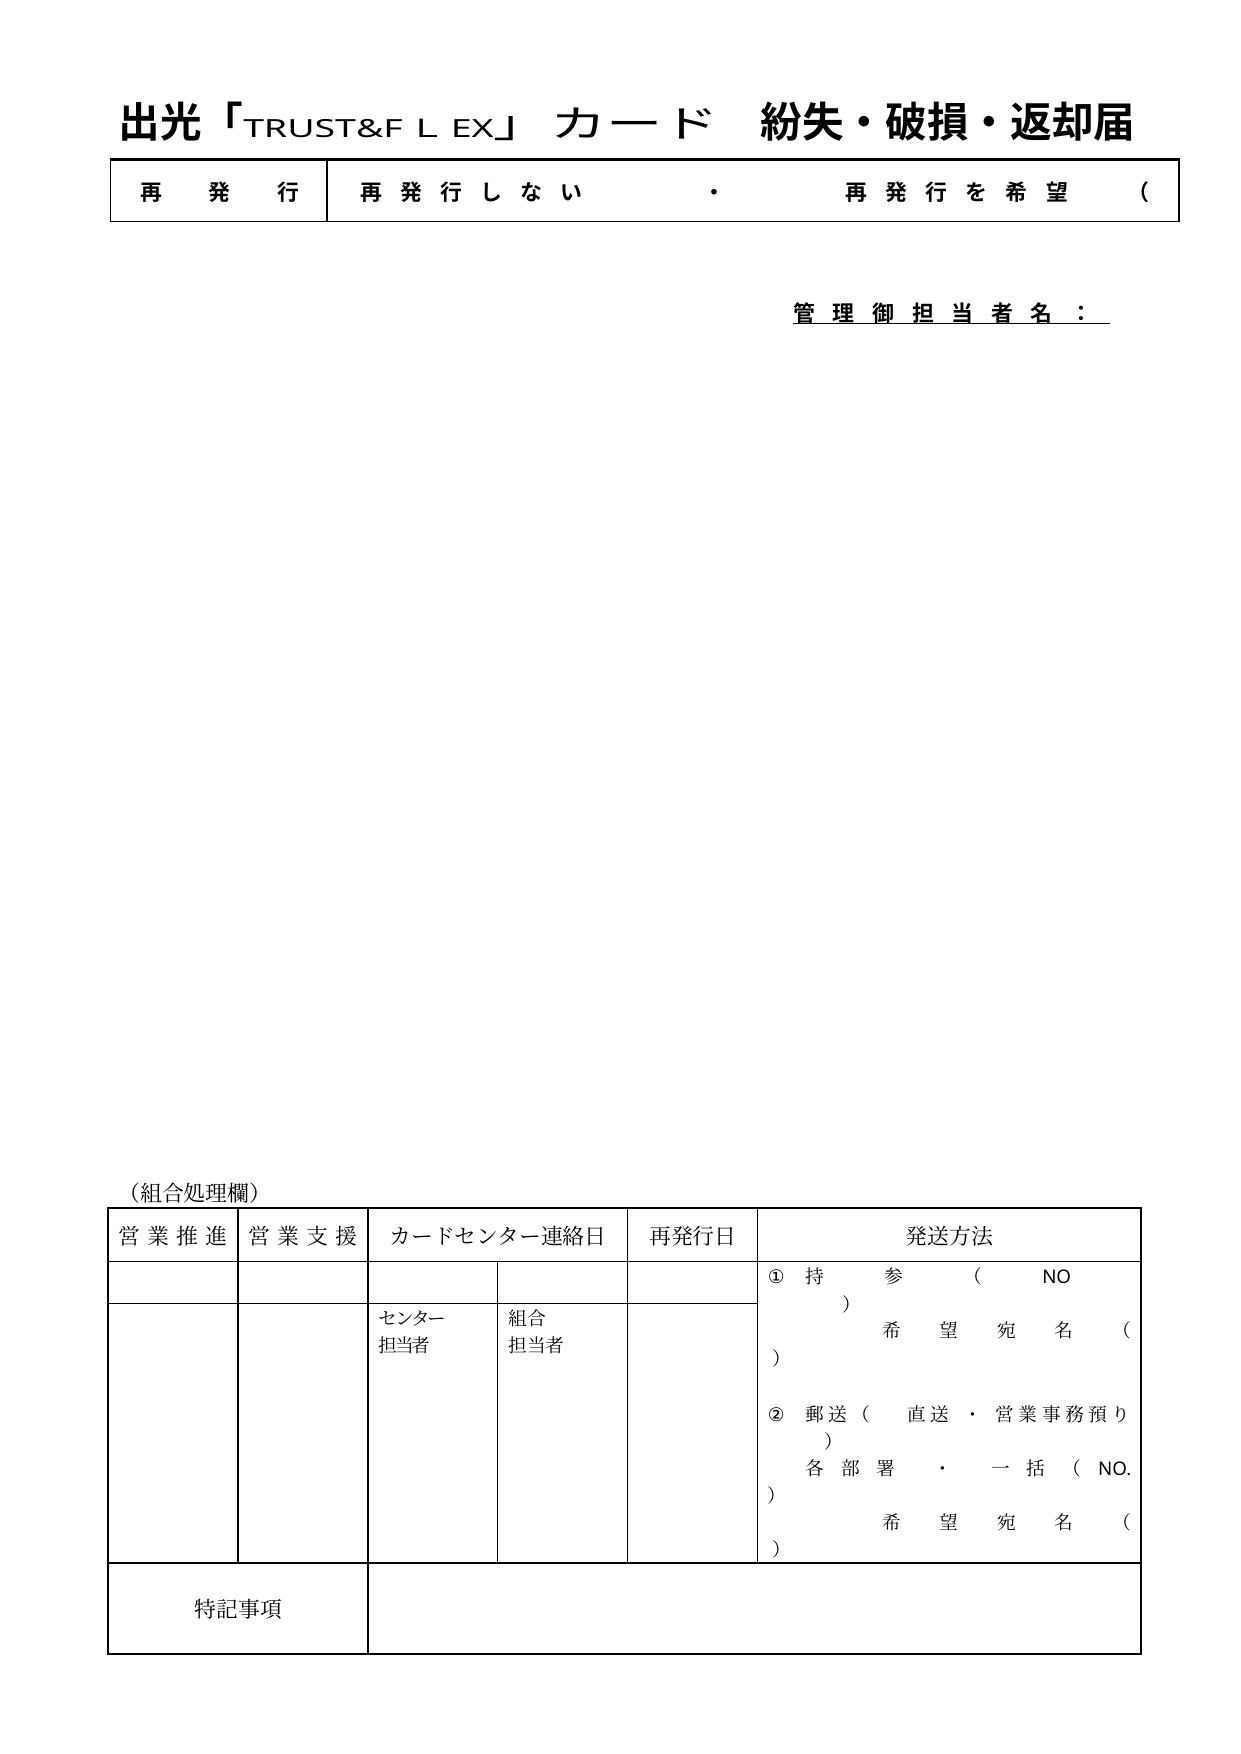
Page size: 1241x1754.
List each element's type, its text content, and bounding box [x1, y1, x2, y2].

table_cell 再発行しない ・ 再発行を希望 （ ）枚 [328, 161, 1178, 221]
text 管理御担当者名： [120, 282, 1149, 341]
table_cell 再発行 [111, 161, 326, 221]
